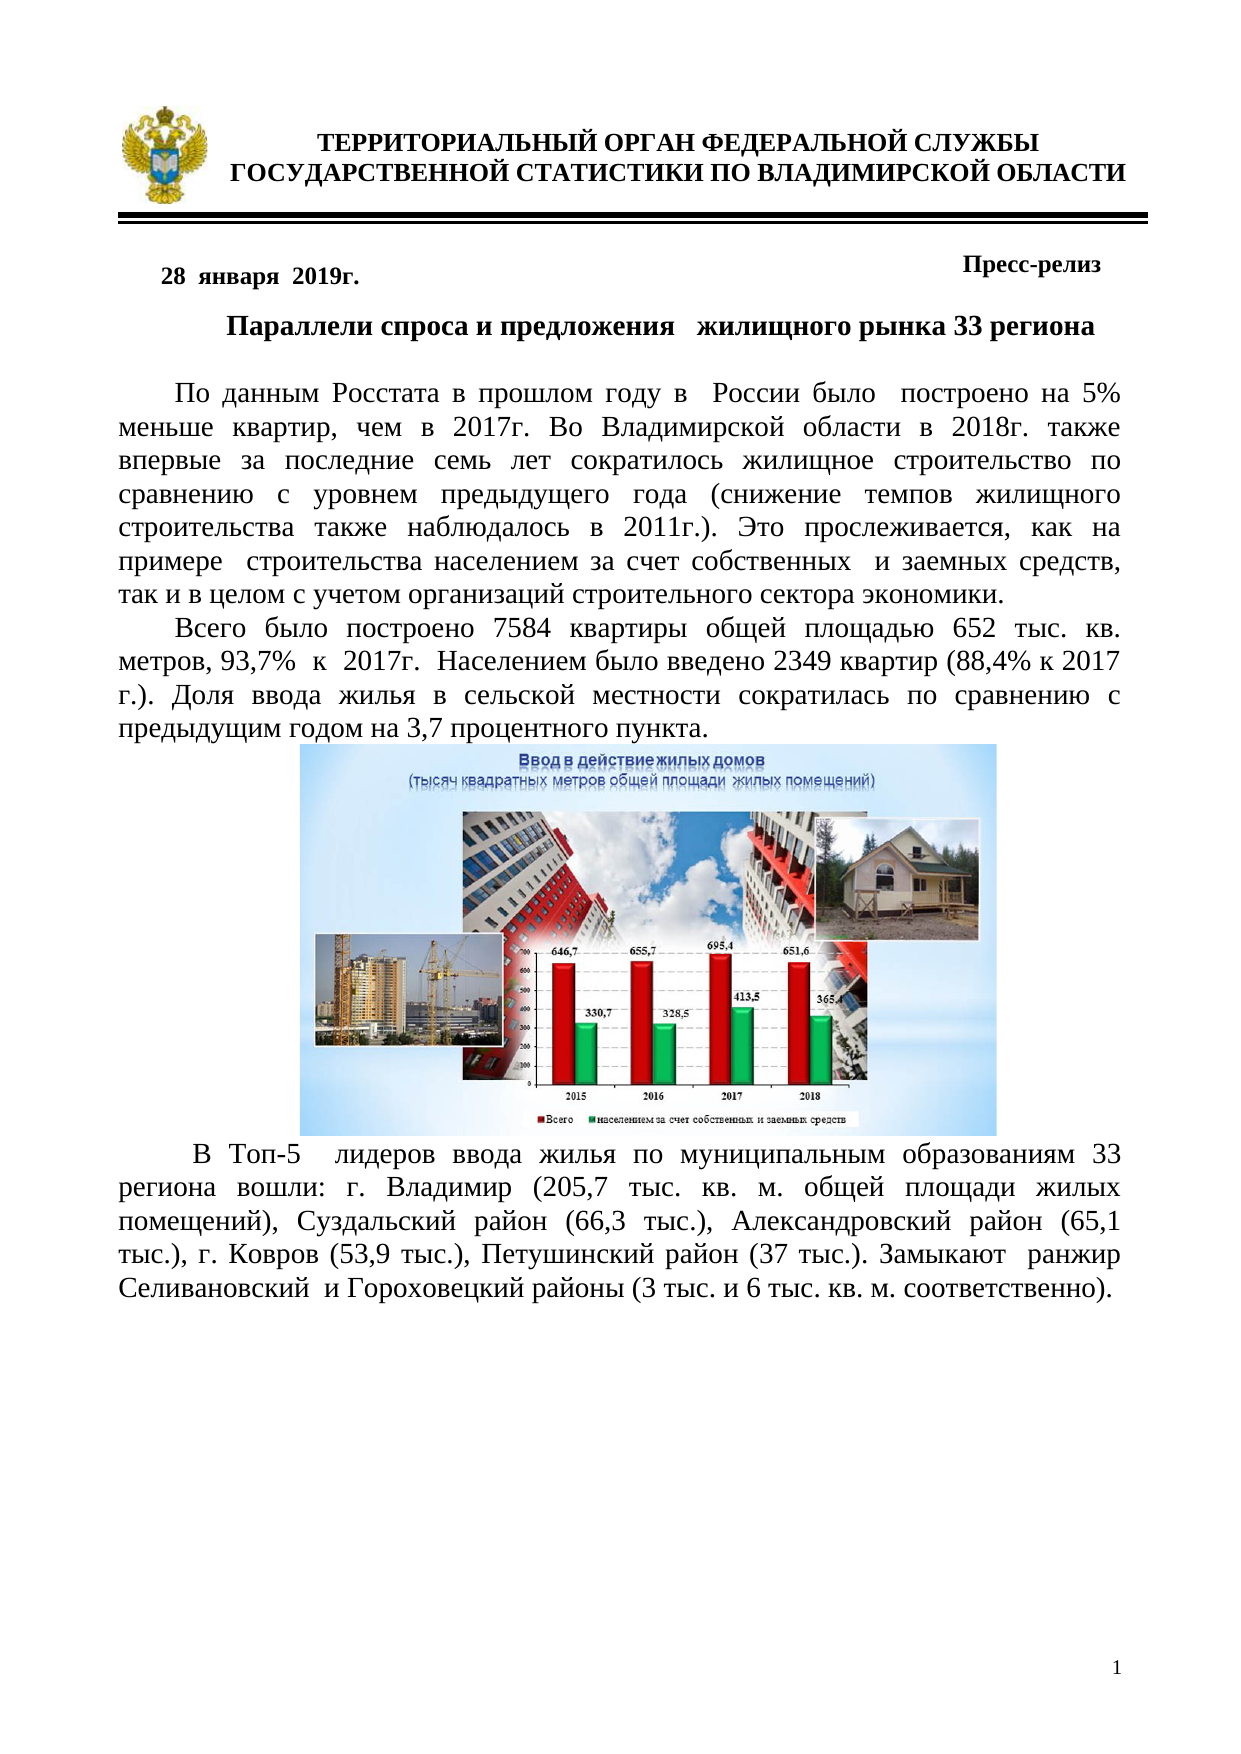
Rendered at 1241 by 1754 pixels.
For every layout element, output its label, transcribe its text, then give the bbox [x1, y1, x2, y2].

table_header ТЕРРИТОРИАЛЬНЫЙ ОРГАН ФЕДЕРАЛЬНОЙ СЛУЖБЫ ГОСУДАРСТВЕННОЙ СТАТИСТИКИ ПО ВЛАДИМИРСКОЙ ОБЛАСТИ [218, 104, 1148, 212]
text В Топ-5 лидеров ввода жилья по муниципальным образованиям 33 региона вошли: г. Владимир (205,7 тыс. кв. м. общей площади жилых помещений), Суздальский район (66,3 тыс.), Александровский район (65,1 тыс.), г. Ковров (53,9 тыс.), Петушинский район (37 тыс.). Замыкают ранжир Селивановский и Гороховецкий районы (3 тыс. и 6 тыс. кв. м. соответственно). [118, 1136, 1122, 1303]
table_cell 28 января 2019г. [118, 224, 395, 308]
text Параллели спроса и предложения жилищного рынка 33 региона [118, 308, 1122, 342]
picture [299, 744, 997, 1136]
text Всего было построено 7584 квартиры общей площадью 652 тыс. кв. метров, 93,7% к 2017г. Населением было введено 2349 квартир (88,4% к 2017 г.). Доля ввода жилья в сельской местности сократилась по сравнению с предыдущим годом на 3,7 процентного пункта. [118, 610, 1122, 744]
table_header [118, 104, 218, 212]
text По данным Росстата в прошлом году в России было построено на 5% меньше квартир, чем в 2017г. Во Владимирской области в 2018г. также впервые за последние семь лет сократилось жилищное строительство по сравнению с уровнем предыдущего года (снижение темпов жилищного строительства также наблюдалось в 2011г.). Это прослеживается, как на примере строительства населением за счет собственных и заемных средств, так и в целом с учетом организаций строительного сектора экономики. [118, 375, 1122, 610]
table_cell Пресс-релиз [395, 224, 1148, 308]
picture [122, 106, 208, 204]
